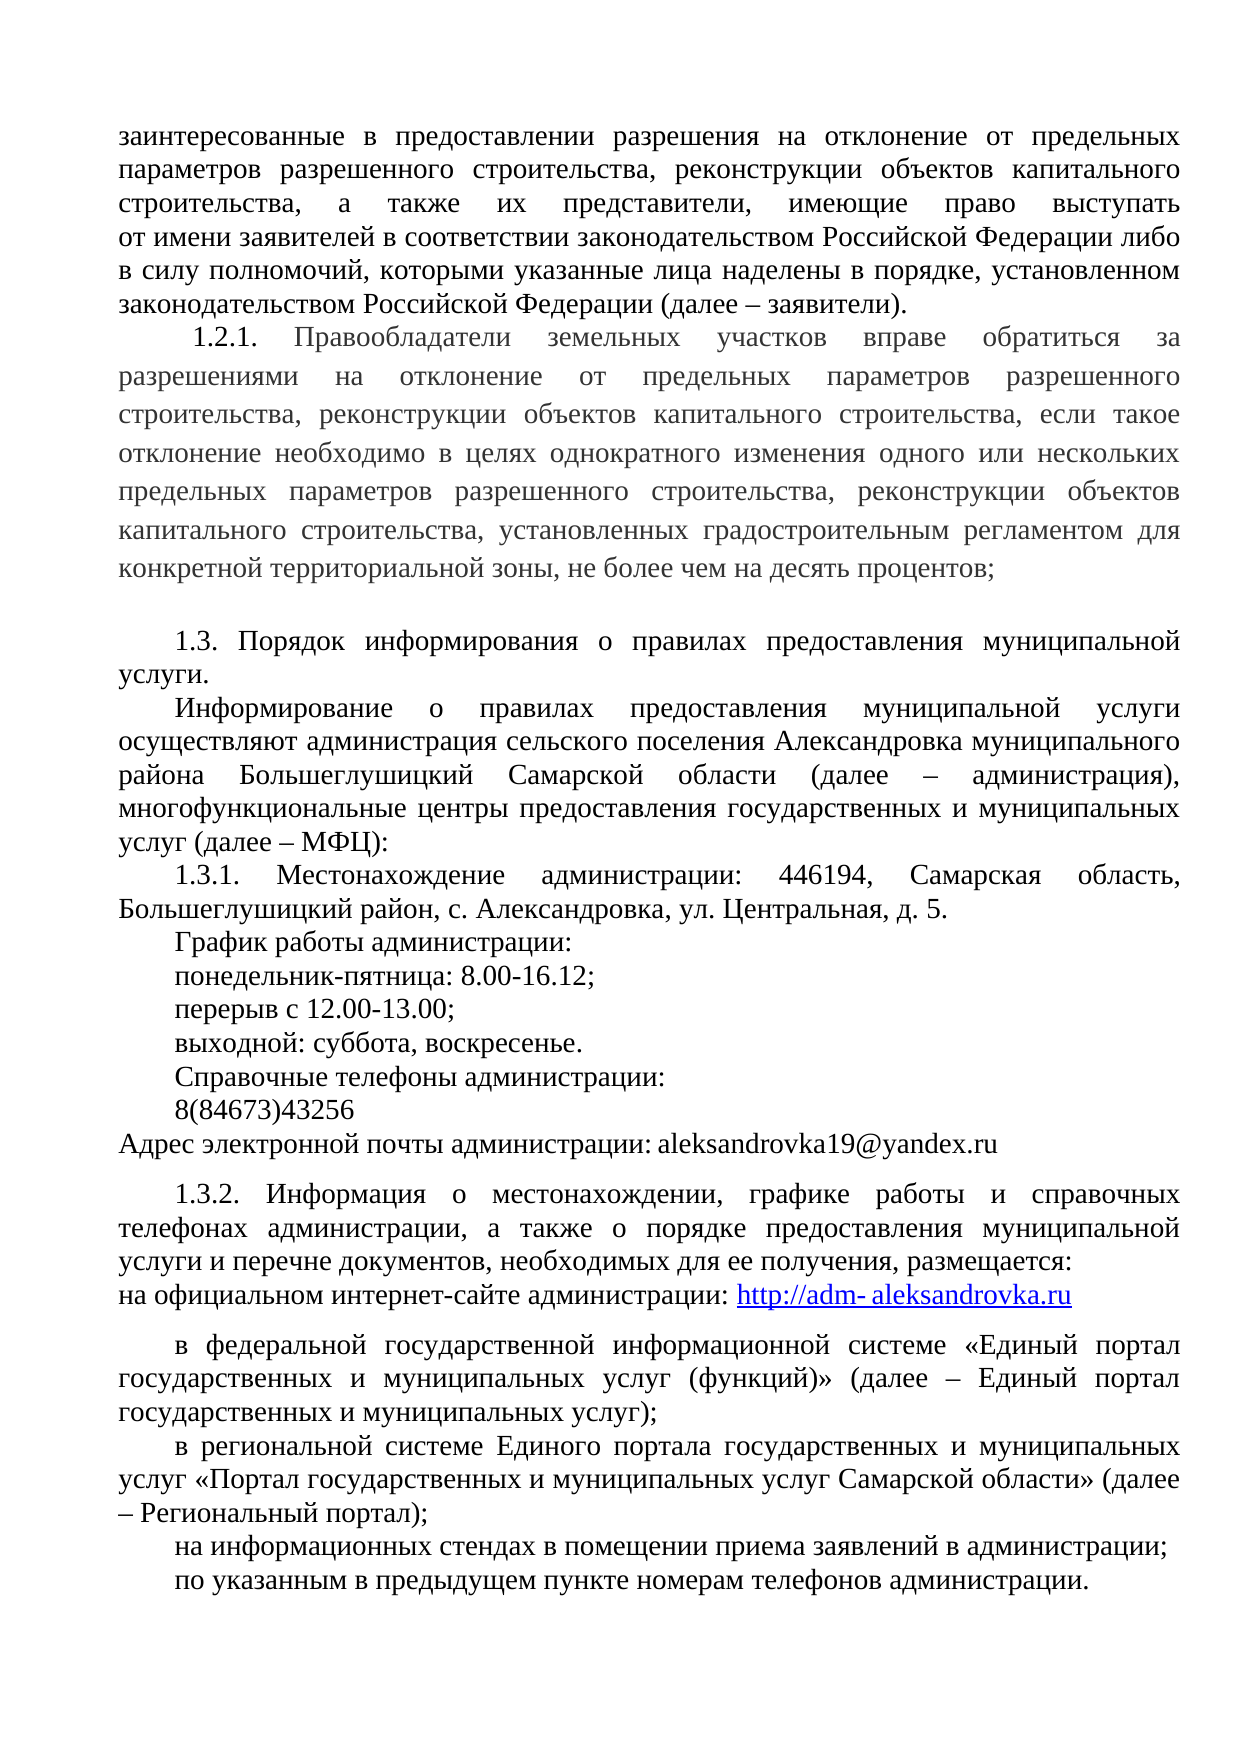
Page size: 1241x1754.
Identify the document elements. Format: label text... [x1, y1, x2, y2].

text на информационных стендах в помещении приема заявлений в администрации; [118, 1528, 1181, 1562]
text Справочные телефоны администрации: [118, 1059, 1181, 1092]
text на официальном интернет-сайте администрации: http://adm- aleksandrovka.ru [118, 1277, 1181, 1310]
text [118, 118, 1181, 319]
text понедельник-пятница: 8.00-16.12; [118, 958, 1181, 992]
text Информирование о правилах предоставления муниципальной услуги осуществляют администрация сельского поселения Александровка муниципального района Большеглушицкий Самарской области (далее – администрация), многофункциональные центры предоставления государственных и муниципальных услуг (далее – МФЦ): [118, 690, 1181, 857]
text в федеральной государственной информационной системе «Единый портал государственных и муниципальных услуг (функций)» (далее – Единый портал государственных и муниципальных услуг); [118, 1327, 1181, 1428]
text 8(84673)43256 [118, 1092, 1181, 1126]
text Адрес электронной почты администрации: aleksandrovka19@yandex.ru [118, 1126, 1181, 1159]
text 1.3.2. Информация о местонахождении, графике работы и справочных телефонах администрации, а также о порядке предоставления муниципальной услуги и перечне документов, необходимых для ее получения, размещается: [118, 1176, 1181, 1277]
text выходной: суббота, воскресенье. [118, 1025, 1181, 1059]
text перерыв с 12.00-13.00; [118, 992, 1181, 1025]
text 1.3.1. Местонахождение администрации: 446194, Самарская область, Большеглушицкий район, с. Александровка, ул. Центральная, д. 5. [118, 857, 1181, 924]
text 1.2.1. Правообладатели земельных участков вправе обратиться за разрешениями на отклонение от предельных параметров разрешенного строительства, реконструкции объектов капитального строительства, если такое отклонение необходимо в целях однократного изменения одного или нескольких предельных параметров разрешенного строительства, реконструкции объектов капитального строительства, установленных градостроительным регламентом для конкретной территориальной зоны, не более чем на десять процентов; [118, 319, 1181, 584]
text График работы администрации: [118, 924, 1181, 958]
text в региональной системе Единого портала государственных и муниципальных услуг «Портал государственных и муниципальных услуг Самарской области» (далее – Региональный портал); [118, 1428, 1181, 1528]
text по указанным в предыдущем пункте номерам телефонов администрации. [118, 1562, 1181, 1595]
text 1.3. Порядок информирования о правилах предоставления муниципальной услуги. [118, 623, 1181, 690]
